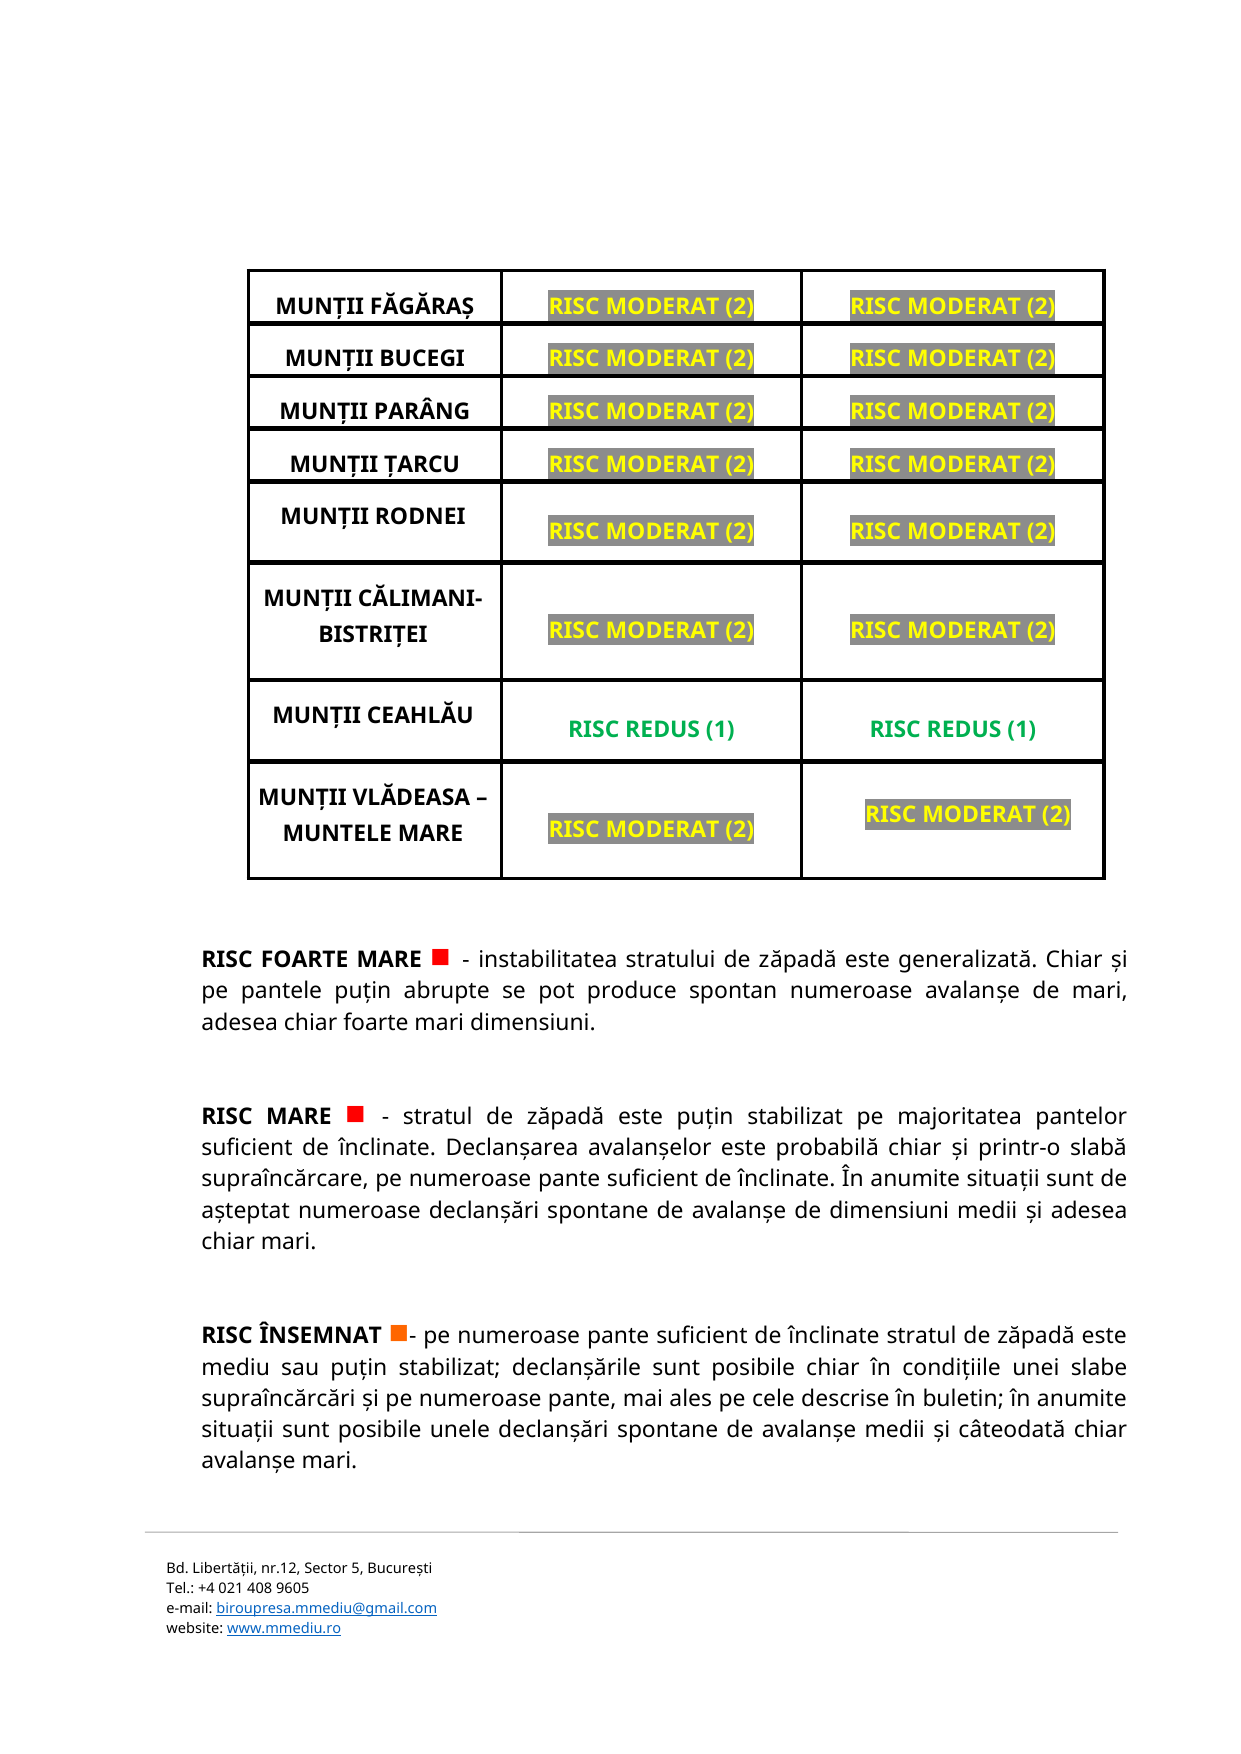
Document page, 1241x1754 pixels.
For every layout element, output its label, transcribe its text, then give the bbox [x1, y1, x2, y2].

text RISC FOARTE MARE ■ - instabilitatea stratului de zăpadă este generalizată. Chiar şi pe pantele puţin abrupte se pot produce spontan numeroase avalanşe de mari, adesea chiar foarte mari dimensiuni. [201, 936, 1128, 1037]
table_cell RISC MODERAT (2) [803, 565, 1102, 678]
table_cell RISC MODERAT (2) [803, 378, 1102, 426]
table_cell RISC MODERAT (2) [803, 764, 1102, 877]
table_cell RISC REDUS (1) [803, 682, 1102, 759]
table_cell MUNȚII PARÂNG [250, 378, 500, 426]
table_cell RISC MODERAT (2) [503, 565, 800, 678]
table_cell MUNȚII FĂGĂRAȘ [250, 272, 500, 321]
table_cell MUNȚII ȚARCU [250, 431, 500, 479]
text RISC MARE ■ - stratul de zăpadă este puţin stabilizat pe majoritatea pantelor suficient de înclinate. Declanşarea avalanşelor este probabilă chiar şi printr-o slabă supraîncărcare, pe numeroase pante suficient de înclinate. În anumite situaţii sunt de aşteptat numeroase declanşări spontane de avalanşe de dimensiuni medii şi adesea chiar mari. [201, 1093, 1128, 1256]
text RISC ÎNSEMNAT ■- pe numeroase pante suficient de înclinate stratul de zăpadă este mediu sau puţin stabilizat; declanşările sunt posibile chiar în condiţiile unei slabe supraîncărcări şi pe numeroase pante, mai ales pe cele descrise în buletin; în anumite situaţii sunt posibile unele declanşări spontane de avalanşe medii şi câteodată chiar avalanşe mari. [201, 1312, 1128, 1476]
table_cell RISC MODERAT (2) [503, 484, 800, 560]
table_cell RISC MODERAT (2) [803, 431, 1102, 479]
table_cell MUNȚII BUCEGI [250, 326, 500, 374]
table_cell MUNȚII CĂLIMANI-BISTRIȚEI [250, 565, 500, 678]
table_cell RISC REDUS (1) [503, 682, 800, 759]
table_cell RISC MODERAT (2) [503, 272, 800, 321]
table_cell RISC MODERAT (2) [503, 378, 800, 426]
table_cell MUNȚII RODNEI [250, 484, 500, 560]
table_cell MUNȚII CEAHLĂU [250, 682, 500, 759]
table_cell RISC MODERAT (2) [803, 326, 1102, 374]
table_cell MUNȚII VLĂDEASA – MUNTELE MARE [250, 764, 500, 877]
table_cell RISC MODERAT (2) [503, 764, 800, 877]
table_cell RISC MODERAT (2) [503, 326, 800, 374]
table_cell RISC MODERAT (2) [803, 272, 1102, 321]
table_cell RISC MODERAT (2) [803, 484, 1102, 560]
table_cell RISC MODERAT (2) [503, 431, 800, 479]
